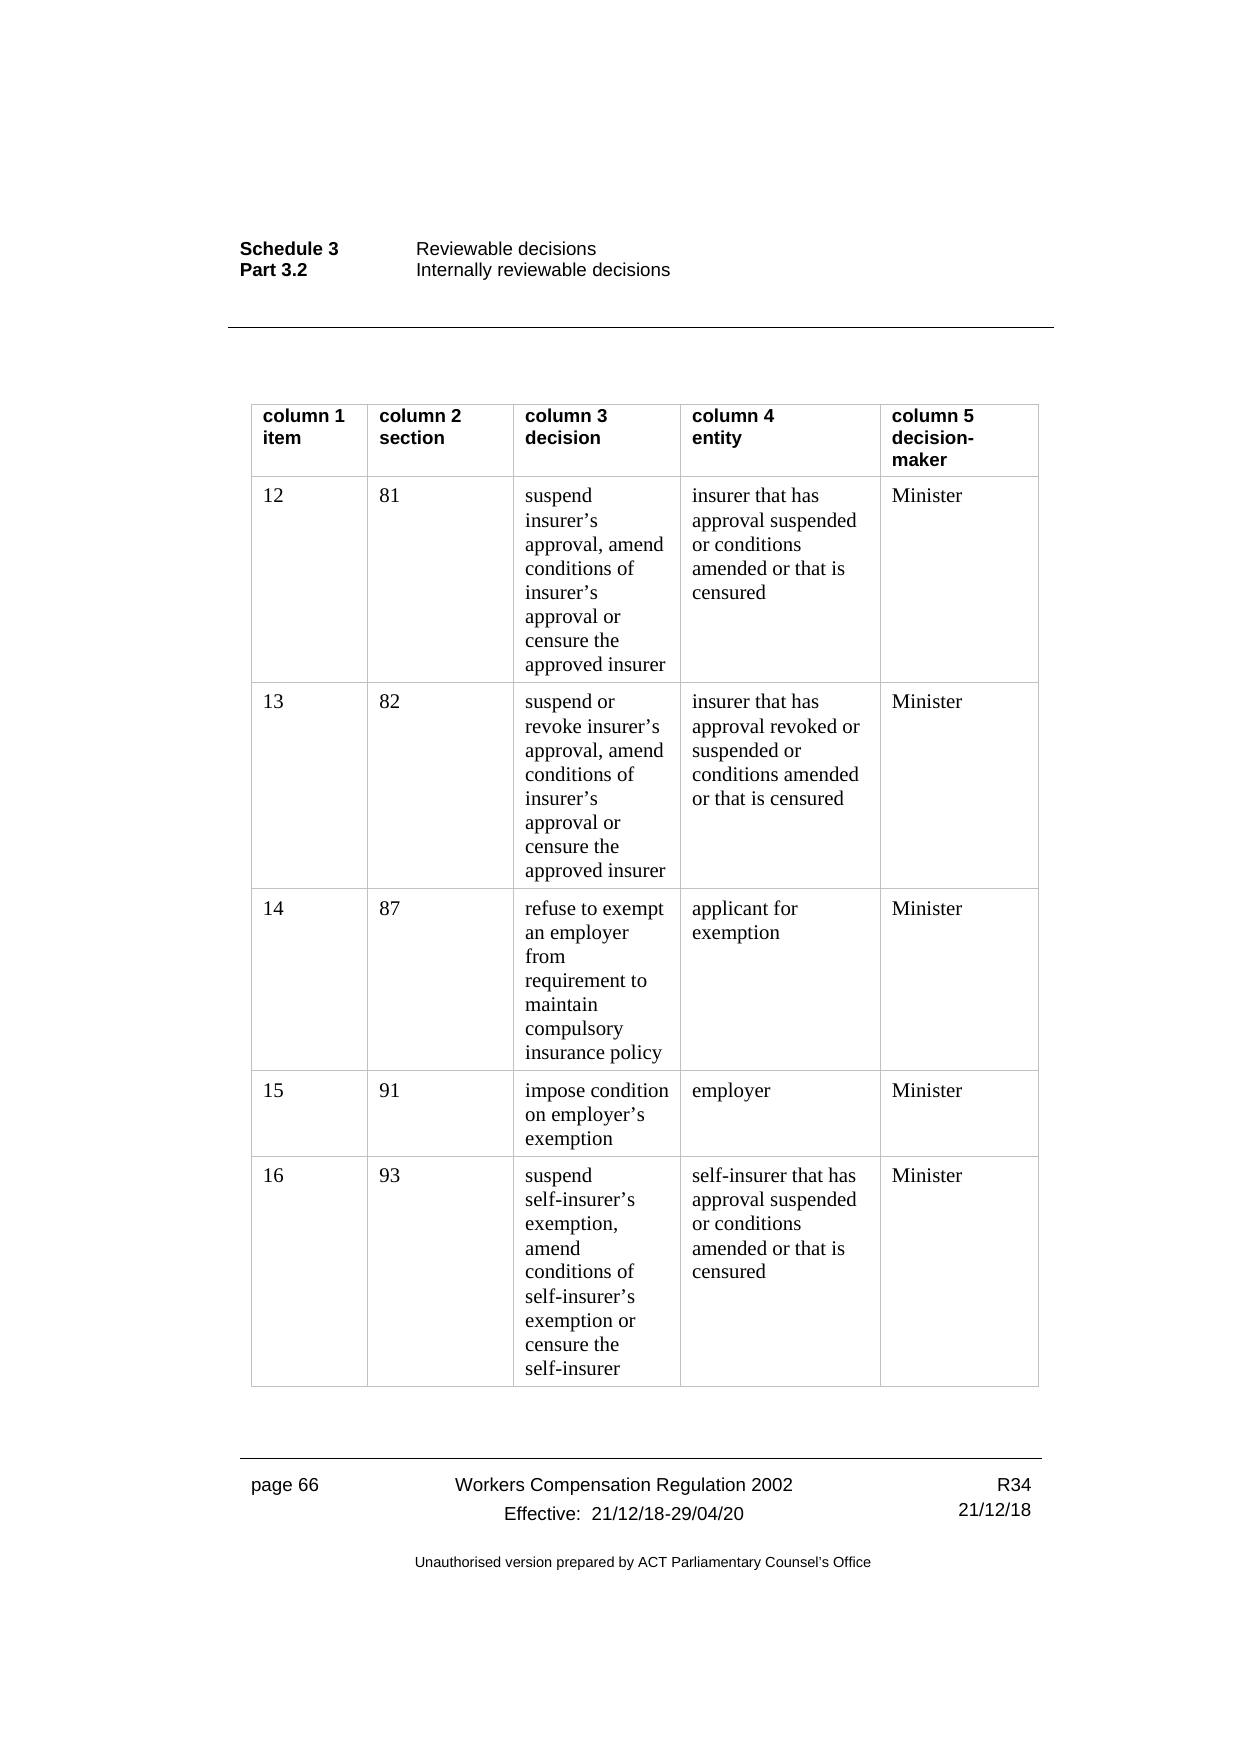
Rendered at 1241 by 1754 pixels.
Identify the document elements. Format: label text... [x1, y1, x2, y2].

table_cell 82 [368, 683, 513, 888]
table_cell 14 [252, 889, 367, 1070]
table_cell suspend or revoke insurer’s approval, amend conditions of insurer’s approval or censure the approved insurer [514, 683, 680, 888]
table_cell Minister [881, 683, 1038, 888]
table_cell suspend insurer’s approval, amend conditions of insurer’s approval or censure the approved insurer [514, 477, 680, 682]
table_cell 16 [252, 1157, 367, 1386]
table_header column 1 item [252, 405, 367, 476]
table_header column 3 decision [514, 405, 680, 476]
table_cell refuse to exempt an employer from requirement to maintain compulsory insurance policy [514, 889, 680, 1070]
table_header column 2 section [368, 405, 513, 476]
table_cell 81 [368, 477, 513, 682]
table_cell insurer that has approval suspended or conditions amended or that is censured [681, 477, 880, 682]
table_cell 15 [252, 1071, 367, 1156]
table_cell 91 [368, 1071, 513, 1156]
table_cell 13 [252, 683, 367, 888]
table_header column 5 decision-maker [881, 405, 1038, 476]
table_header column 4 entity [681, 405, 880, 476]
table_cell 93 [368, 1157, 513, 1386]
table_cell suspend self-insurer’s exemption, amend conditions of self-insurer’s exemption or censure the self-insurer [514, 1157, 680, 1386]
table_cell Minister [881, 1157, 1038, 1386]
table_cell insurer that has approval revoked or suspended or conditions amended or that is censured [681, 683, 880, 888]
table_cell Minister [881, 477, 1038, 682]
table_cell 12 [252, 477, 367, 682]
table_cell Minister [881, 1071, 1038, 1156]
table_cell self-insurer that has approval suspended or conditions amended or that is censured [681, 1157, 880, 1386]
table_cell 87 [368, 889, 513, 1070]
table_cell impose condition on employer’s exemption [514, 1071, 680, 1156]
table_cell employer [681, 1071, 880, 1156]
table_cell Minister [881, 889, 1038, 1070]
table_cell applicant for exemption [681, 889, 880, 1070]
